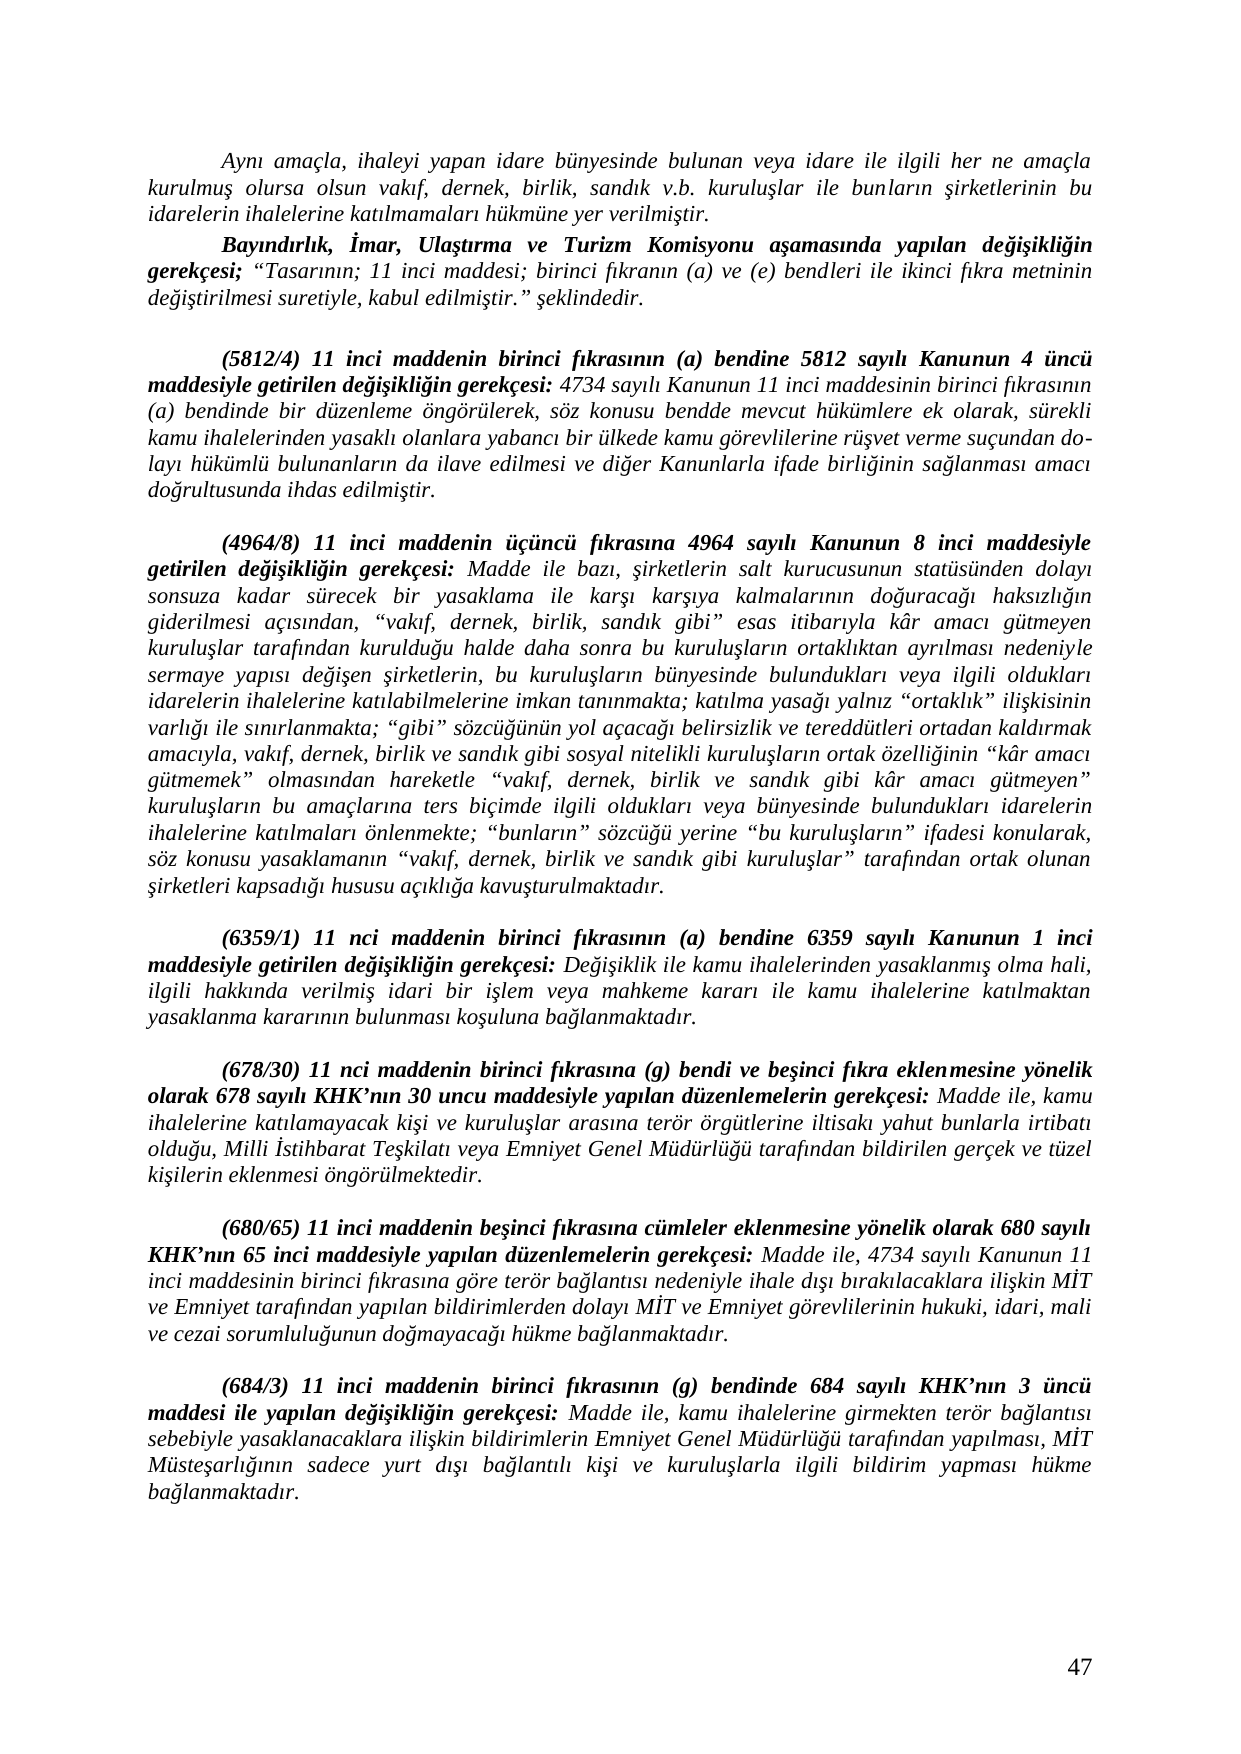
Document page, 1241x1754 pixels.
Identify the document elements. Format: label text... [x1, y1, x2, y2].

text Aynı amaçla, ihaleyi yapan idare bünyesinde bulunan veya idare ile ilgili her ne amaçla kurulmuş olursa olsun vakıf, dernek, birlik, sandık v.b. kuruluşlar ile bunların şirketlerinin bu idarelerin ihalelerine katılmamaları hükmüne yer verilmiştir. [148, 148, 1093, 227]
text Bayındırlık, İmar, Ulaştırma ve Turizm Komisyonu aşamasında yapılan değişikliğin gerekçesi; “Tasarının; 11 inci maddesi; birinci fıkranın (a) ve (e) bendleri ile ikinci fıkra metninin değiştirilmesi suretiyle, kabul edilmiştir.” şeklindedir. [148, 231, 1093, 310]
text (684/3) 11 inci maddenin birinci fıkrasının (g) bendinde 684 sayılı KHK’nın 3 üncü maddesi ile yapılan değişikliğin gerekçesi: Madde ile, kamu ihalelerine girmekten terör bağlantısı sebebiyle yasaklanacaklara ilişkin bildirimlerin Emniyet Genel Müdürlüğü tarafından yapılması, MİT Müsteşarlığının sadece yurt dışı bağlantılı kişi ve kuruluşlarla ilgili bildirim yapması hükme bağlanmaktadır. [148, 1372, 1093, 1504]
text (6359/1) 11 nci maddenin birinci fıkrasının (a) bendine 6359 sayılı Kanunun 1 inci maddesiyle getirilen değişikliğin gerekçesi: Değişiklik ile kamu ihalelerinden yasaklanmış olma hali, ilgili hakkında verilmiş idari bir işlem veya mahkeme kararı ile kamu ihalelerine katılmaktan yasaklanma kararının bulunması koşuluna bağlanmaktadır. [148, 924, 1093, 1030]
text (680/65) 11 inci maddenin beşinci fıkrasına cümleler eklenmesine yönelik olarak 680 sayılı KHK’nın 65 inci maddesiyle yapılan düzenlemelerin gerekçesi: Madde ile, 4734 sayılı Kanunun 11 inci maddesinin birinci fıkrasına göre terör bağlantısı nedeniyle ihale dışı bırakılacaklara ilişkin MİT ve Emniyet tarafından yapılan bildirimlerden dolayı MİT ve Emniyet görevlilerinin hukuki, idari, mali ve cezai sorumluluğunun doğmayacağı hükme bağlanmaktadır. [148, 1214, 1093, 1346]
text (678/30) 11 nci maddenin birinci fıkrasına (g) bendi ve beşinci fıkra eklenmesine yönelik olarak 678 sayılı KHK’nın 30 uncu maddesiyle yapılan düzenlemelerin gerekçesi: Madde ile, kamu ihalelerine katılamayacak kişi ve kuruluşlar arasına terör örgütlerine iltisakı yahut bunlarla irtibatı olduğu, Milli İstihbarat Teşkilatı veya Emniyet Genel Müdürlüğü tarafından bildirilen gerçek ve tüzel kişilerin eklenmesi öngörülmektedir. [148, 1056, 1093, 1188]
text (4964/8) 11 inci maddenin üçüncü fıkrasına 4964 sayılı Kanunun 8 inci maddesiyle getirilen değişikliğin gerekçesi: Madde ile bazı, şirketlerin salt kurucusunun statüsünden dolayı sonsuza kadar sürecek bir yasaklama ile karşı karşıya kalmalarının doğuracağı haksızlığın giderilmesi açısından, “vakıf, dernek, birlik, sandık gibi” esas itibarıyla kâr amacı gütmeyen kuruluşlar tarafından kurulduğu halde daha sonra bu kuruluşların ortaklıktan ayrılması nedeniyle sermaye yapısı değişen şirketlerin, bu kuruluşların bünyesinde bulundukları veya ilgili oldukları idarelerin ihalelerine katılabilmelerine imkan tanınmakta; katılma yasağı yalnız “ortaklık” ilişkisinin varlığı ile sınırlanmakta; “gibi” sözcüğünün yol açacağı belirsizlik ve tereddütleri ortadan kaldırmak amacıyla, vakıf, dernek, birlik ve sandık gibi sosyal nitelikli kuruluşların ortak özelliğinin “kâr amacı gütmemek” olmasından hareketle “vakıf, dernek, birlik ve sandık gibi kâr amacı gütmeyen” kuruluşların bu amaçlarına ters biçimde ilgili oldukları veya bünyesinde bulundukları idarelerin ihalelerine katılmaları önlenmekte; “bunların” sözcüğü yerine “bu kuruluşların” ifadesi konularak, söz konusu yasaklamanın “vakıf, dernek, birlik ve sandık gibi kuruluşlar” tarafından ortak olunan şirketleri kapsadığı hususu açıklığa kavuşturulmaktadır. [148, 529, 1093, 898]
text (5812/4) 11 inci maddenin birinci fıkrasının (a) bendine 5812 sayılı Kanunun 4 üncü maddesiyle getirilen değişikliğin gerekçesi: 4734 sayılı Kanunun 11 inci maddesinin birinci fıkrasının (a) bendinde bir düzenleme öngörülerek, söz konusu bendde mevcut hükümlere ek olarak, sürekli kamu ihalelerinden yasaklı olanlara yabancı bir ülkede kamu görevlilerine rüşvet verme suçundan dolayı hükümlü bulunanların da ilave edilmesi ve diğer Kanunlarla ifade birliğinin sağlanması amacı doğrultusunda ihdas edilmiştir. [148, 344, 1093, 503]
